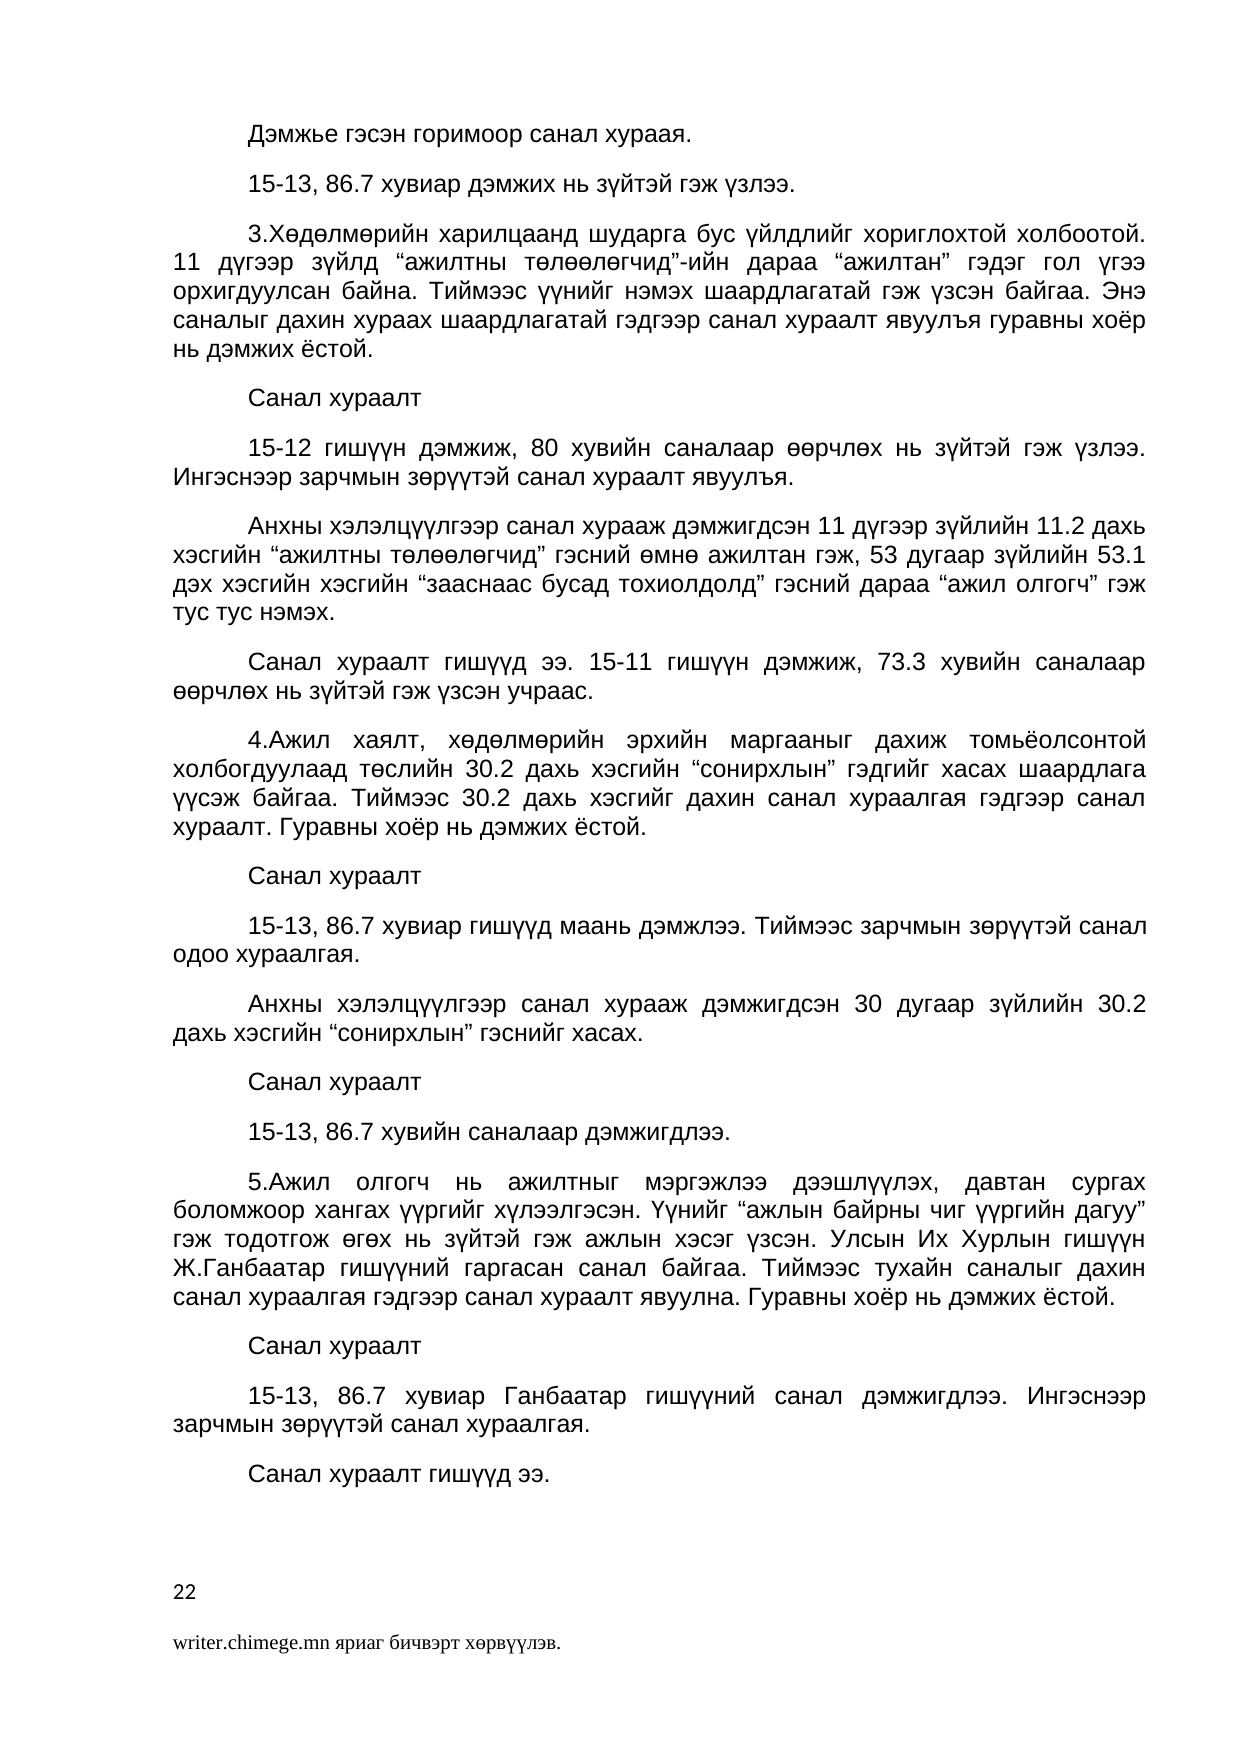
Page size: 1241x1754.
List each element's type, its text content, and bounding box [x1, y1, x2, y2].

text 4.Ажил хаялт, хөдөлмөрийн эрхийн маргааныг дахиж томьёолсонтой холбогдуулаад төслийн 30.2 дахь хэсгийн “сонирхлын” гэдгийг хасах шаардлага үүсэж байгаа. Тиймээс 30.2 дахь хэсгийг дахин санал хураалгая гэдгээр санал хураалт. Гуравны хоёр нь дэмжих ёстой. [173, 725, 1147, 840]
text Санал хураалт [173, 1331, 1147, 1360]
text Санал хураалт гишүүд ээ. 15-11 гишүүн дэмжиж, 73.3 хувийн саналаар өөрчлөх нь зүйтэй гэж үзсэн учраас. [173, 647, 1147, 704]
text Анхны хэлэлцүүлгээр санал хурааж дэмжигдсэн 30 дугаар зүйлийн 30.2 дахь хэсгийн “сонирхлын” гэснийг хасах. [173, 989, 1147, 1046]
text 15-13, 86.7 хувиар Ганбаатар гишүүний санал дэмжигдлээ. Ингэснээр зарчмын зөрүүтэй санал хураалгая. [173, 1381, 1147, 1438]
text Санал хураалт [173, 383, 1147, 412]
text 15-12 гишүүн дэмжиж, 80 хувийн саналаар өөрчлөх нь зүйтэй гэж үзлээ. Ингэснээр зарчмын зөрүүтэй санал хураалт явуулъя. [173, 433, 1147, 490]
text 15-13, 86.7 хувиар дэмжих нь зүйтэй гэж үзлээ. [173, 169, 1147, 198]
text 3.Хөдөлмөрийн харилцаанд шударга бус үйлдлийг хориглохтой холбоотой. 11 дүгээр зүйлд “ажилтны төлөөлөгчид”-ийн дараа “ажилтан” гэдэг гол үгээ орхигдуулсан байна. Тиймээс үүнийг нэмэх шаардлагатай гэж үзсэн байгаа. Энэ саналыг дахин хураах шаардлагатай гэдгээр санал хураалт явуулъя гуравны хоёр нь дэмжих ёстой. [173, 218, 1147, 362]
text Дэмжье гэсэн горимоор санал хураая. [173, 119, 1147, 148]
text Санал хураалт гишүүд ээ. [173, 1459, 1147, 1488]
text Санал хураалт [173, 861, 1147, 890]
text 5.Ажил олгогч нь ажилтныг мэргэжлээ дээшлүүлэх, давтан сургах боломжоор хангах үүргийг хүлээлгэсэн. Үүнийг “ажлын байрны чиг үүргийн дагуу” гэж тодотгож өгөх нь зүйтэй гэж ажлын хэсэг үзсэн. Улсын Их Хурлын гишүүн Ж.Ганбаатар гишүүний гаргасан санал байгаа. Тиймээс тухайн саналыг дахин санал хураалгая гэдгээр санал хураалт явуулна. Гуравны хоёр нь дэмжих ёстой. [173, 1166, 1147, 1310]
text 15-13, 86.7 хувиар гишүүд маань дэмжлээ. Тиймээс зарчмын зөрүүтэй санал одоо хураалгая. [173, 911, 1147, 968]
text Анхны хэлэлцүүлгээр санал хурааж дэмжигдсэн 11 дүгээр зүйлийн 11.2 дахь хэсгийн “ажилтны төлөөлөгчид” гэсний өмнө ажилтан гэж, 53 дугаар зүйлийн 53.1 дэх хэсгийн хэсгийн “зааснаас бусад тохиолдолд” гэсний дараа “ажил олгогч” гэж тус тус нэмэх. [173, 511, 1147, 626]
text 15-13, 86.7 хувийн саналаар дэмжигдлээ. [173, 1117, 1147, 1146]
text Санал хураалт [173, 1067, 1147, 1096]
